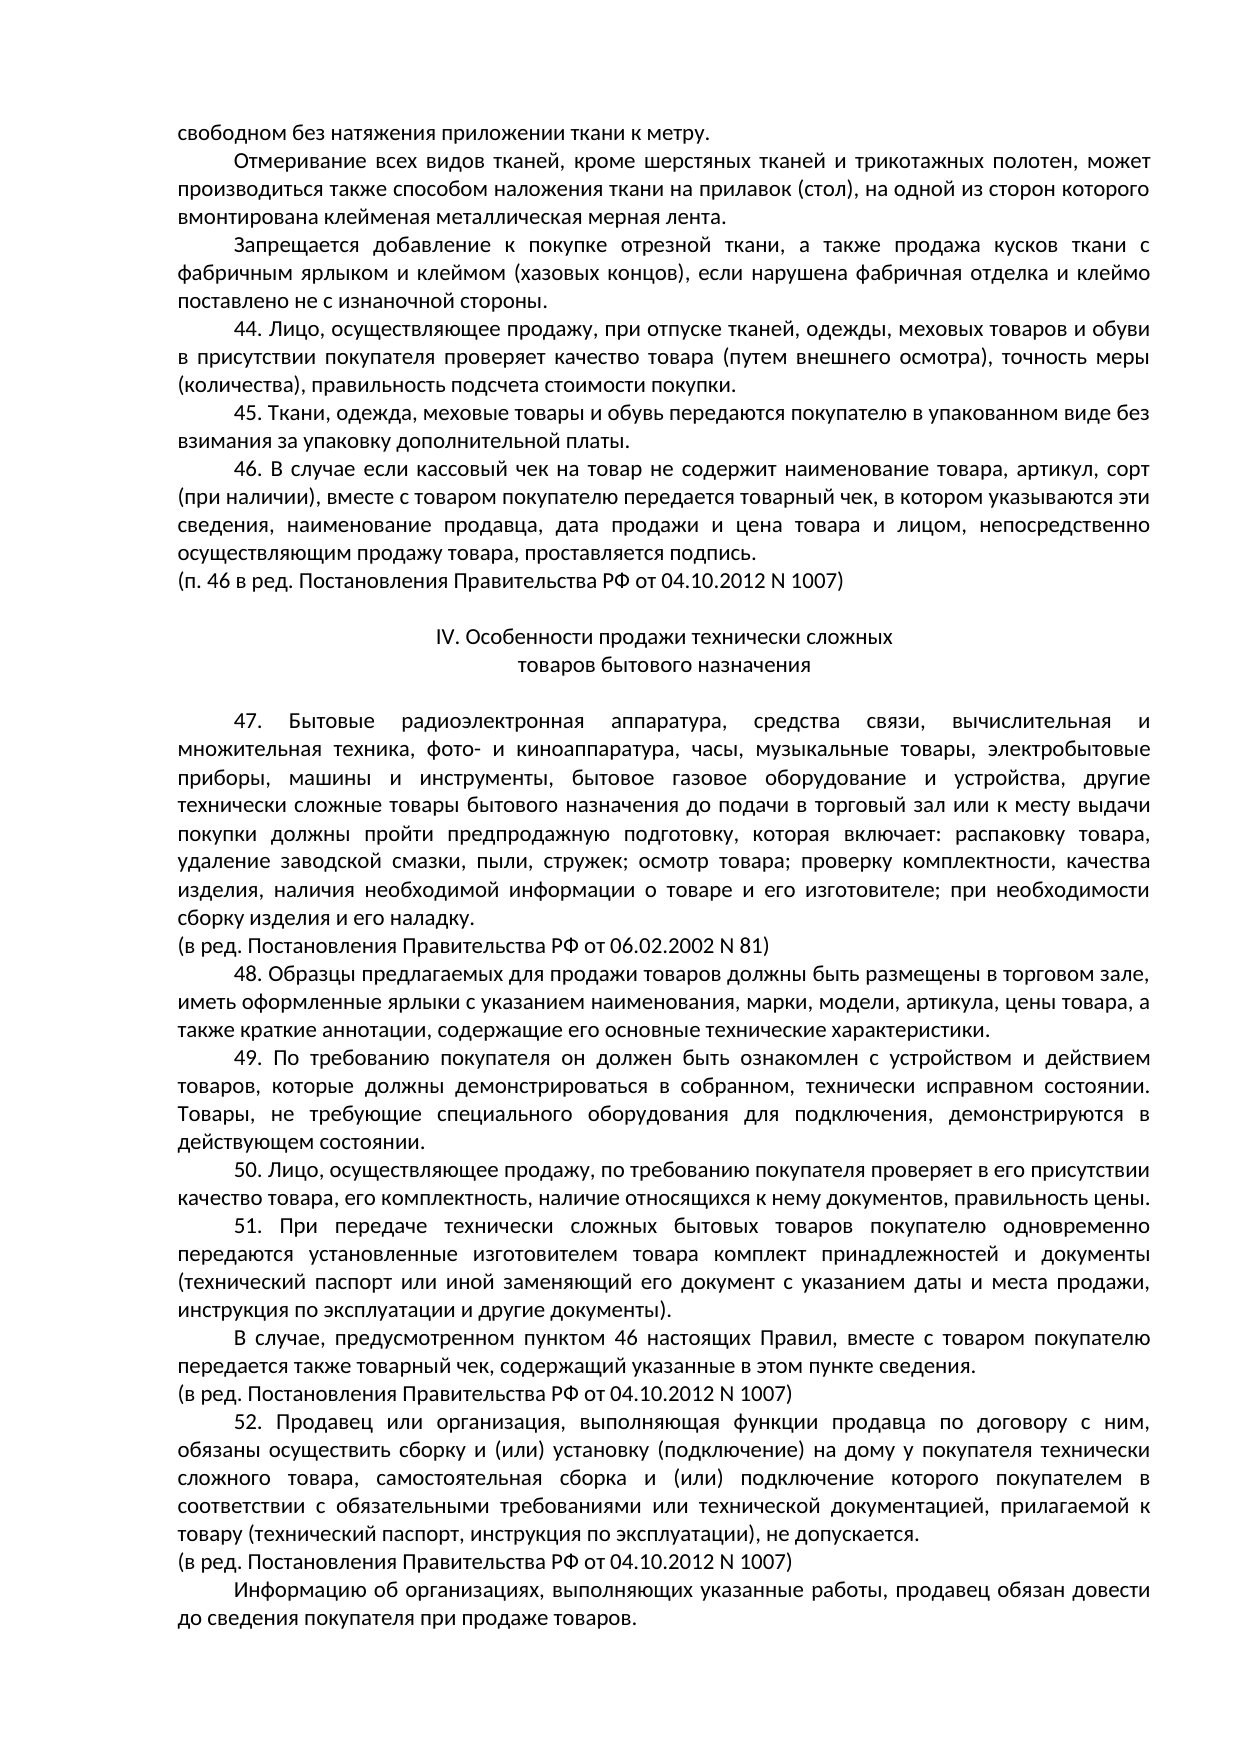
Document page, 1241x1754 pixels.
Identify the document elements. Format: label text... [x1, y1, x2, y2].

text Информацию об организациях, выполняющих указанные работы, продавец обязан довести до сведения покупателя при продаже товаров. [177, 1575, 1152, 1631]
text 52. Продавец или организация, выполняющая функции продавца по договору с ним, обязаны осуществить сборку и (или) установку (подключение) на дому у покупателя технически сложного товара, самостоятельная сборка и (или) подключение которого покупателем в соответствии с обязательными требованиями или технической документацией, прилагаемой к товару (технический паспорт, инструкция по эксплуатации), не допускается. [177, 1407, 1152, 1547]
text товаров бытового назначения [177, 651, 1152, 678]
text 44. Лицо, осуществляющее продажу, при отпуске тканей, одежды, меховых товаров и обуви в присутствии покупателя проверяет качество товара (путем внешнего осмотра), точность меры (количества), правильность подсчета стоимости покупки. [177, 314, 1152, 398]
text 48. Образцы предлагаемых для продажи товаров должны быть размещены в торговом зале, иметь оформленные ярлыки с указанием наименования, марки, модели, артикула, цены товара, а также краткие аннотации, содержащие его основные технические характеристики. [177, 959, 1152, 1043]
text Запрещается добавление к покупке отрезной ткани, а также продажа кусков ткани с фабричным ярлыком и клеймом (хазовых концов), если нарушена фабричная отделка и клеймо поставлено не с изнаночной стороны. [177, 230, 1152, 314]
text В случае, предусмотренном пунктом 46 настоящих Правил, вместе с товаром покупателю передается также товарный чек, содержащий указанные в этом пункте сведения. [177, 1323, 1152, 1379]
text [177, 118, 1152, 146]
text 46. В случае если кассовый чек на товар не содержит наименование товара, артикул, сорт (при наличии), вместе с товаром покупателю передается товарный чек, в котором указываются эти сведения, наименование продавца, дата продажи и цена товара и лицом, непосредственно осуществляющим продажу товара, проставляется подпись. [177, 454, 1152, 566]
text (п. 46 в ред. Постановления Правительства РФ от 04.10.2012 N 1007) [177, 566, 1152, 594]
text 49. По требованию покупателя он должен быть ознакомлен с устройством и действием товаров, которые должны демонстрироваться в собранном, технически исправном состоянии. Товары, не требующие специального оборудования для подключения, демонстрируются в действующем состоянии. [177, 1043, 1152, 1155]
text IV. Особенности продажи технически сложных [177, 622, 1152, 651]
text (в ред. Постановления Правительства РФ от 06.02.2002 N 81) [177, 931, 1152, 959]
text 51. При передаче технически сложных бытовых товаров покупателю одновременно передаются установленные изготовителем товара комплект принадлежностей и документы (технический паспорт или иной заменяющий его документ с указанием даты и места продажи, инструкция по эксплуатации и другие документы). [177, 1211, 1152, 1323]
text (в ред. Постановления Правительства РФ от 04.10.2012 N 1007) [177, 1547, 1152, 1575]
text 47. Бытовые радиоэлектронная аппаратура, средства связи, вычислительная и множительная техника, фото- и киноаппаратура, часы, музыкальные товары, электробытовые приборы, машины и инструменты, бытовое газовое оборудование и устройства, другие технически сложные товары бытового назначения до подачи в торговый зал или к месту выдачи покупки должны пройти предпродажную подготовку, которая включает: распаковку товара, удаление заводской смазки, пыли, стружек; осмотр товара; проверку комплектности, качества изделия, наличия необходимой информации о товаре и его изготовителе; при необходимости сборку изделия и его наладку. [177, 707, 1152, 931]
text 45. Ткани, одежда, меховые товары и обувь передаются покупателю в упакованном виде без взимания за упаковку дополнительной платы. [177, 398, 1152, 454]
text (в ред. Постановления Правительства РФ от 04.10.2012 N 1007) [177, 1379, 1152, 1407]
text 50. Лицо, осуществляющее продажу, по требованию покупателя проверяет в его присутствии качество товара, его комплектность, наличие относящихся к нему документов, правильность цены. [177, 1155, 1152, 1211]
text Отмеривание всех видов тканей, кроме шерстяных тканей и трикотажных полотен, может производиться также способом наложения ткани на прилавок (стол), на одной из сторон которого вмонтирована клейменая металлическая мерная лента. [177, 146, 1152, 230]
